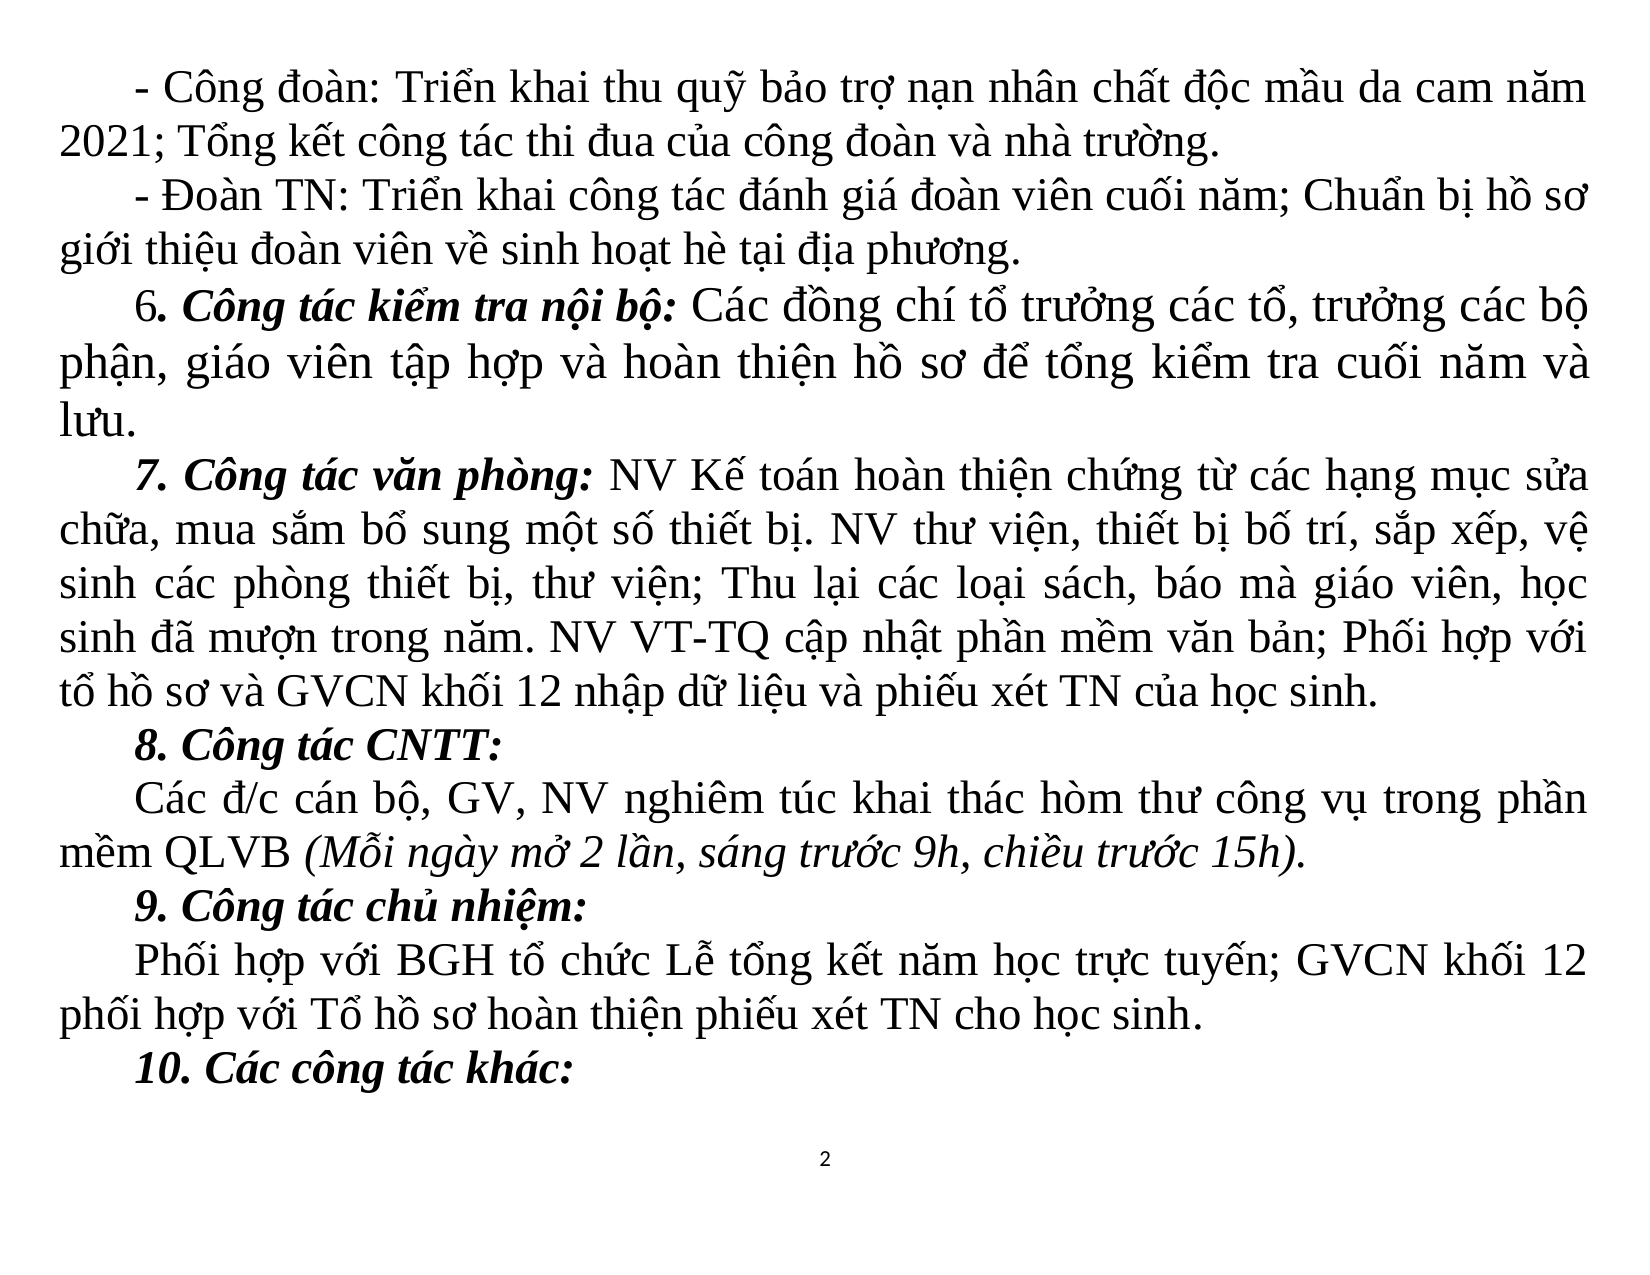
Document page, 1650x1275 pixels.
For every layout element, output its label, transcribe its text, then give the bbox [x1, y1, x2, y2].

text - Công đoàn: Triển khai thu quỹ bảo trợ nạn nhân chất độc mầu da cam năm 2021; Tổng kết công tác thi đua của công đoàn và nhà trường. [59, 59, 1591, 167]
text 10. Các công tác khác: [59, 1039, 1591, 1093]
text 6. Công tác kiểm tra nội bộ: Các đồng chí tổ trưởng các tổ, trưởng các bộ phận, giáo viên tập hợp và hoàn thiện hồ sơ để tổng kiểm tra cuối năm và lưu. [59, 274, 1591, 447]
text 8. Công tác CNTT: [59, 716, 1591, 770]
text - Đoàn TN: Triển khai công tác đánh giá đoàn viên cuối năm; Chuẩn bị hồ sơ giới thiệu đoàn viên về sinh hoạt hè tại địa phương. [59, 167, 1591, 274]
text 7. Công tác văn phòng: NV Kế toán hoàn thiện chứng từ các hạng mục sửa chữa, mua sắm bổ sung một số thiết bị. NV thư viện, thiết bị bố trí, sắp xếp, vệ sinh các phòng thiết bị, thư viện; Thu lại các loại sách, báo mà giáo viên, học sinh đã mượn trong năm. NV VT-TQ cập nhật phần mềm văn bản; Phối hợp với tổ hồ sơ và GVCN khối 12 nhập dữ liệu và phiếu xét TN của học sinh. [59, 447, 1591, 716]
text Phối hợp với BGH tổ chức Lễ tổng kết năm học trực tuyến; GVCN khối 12 phối hợp với Tổ hồ sơ hoàn thiện phiếu xét TN cho học sinh. [59, 932, 1591, 1039]
text 9. Công tác chủ nhiệm: [59, 878, 1591, 932]
text Các đ/c cán bộ, GV, NV nghiêm túc khai thác hòm thư công vụ trong phần mềm QLVB (Mỗi ngày mở 2 lần, sáng trước 9h, chiều trước 15h). [59, 770, 1591, 878]
